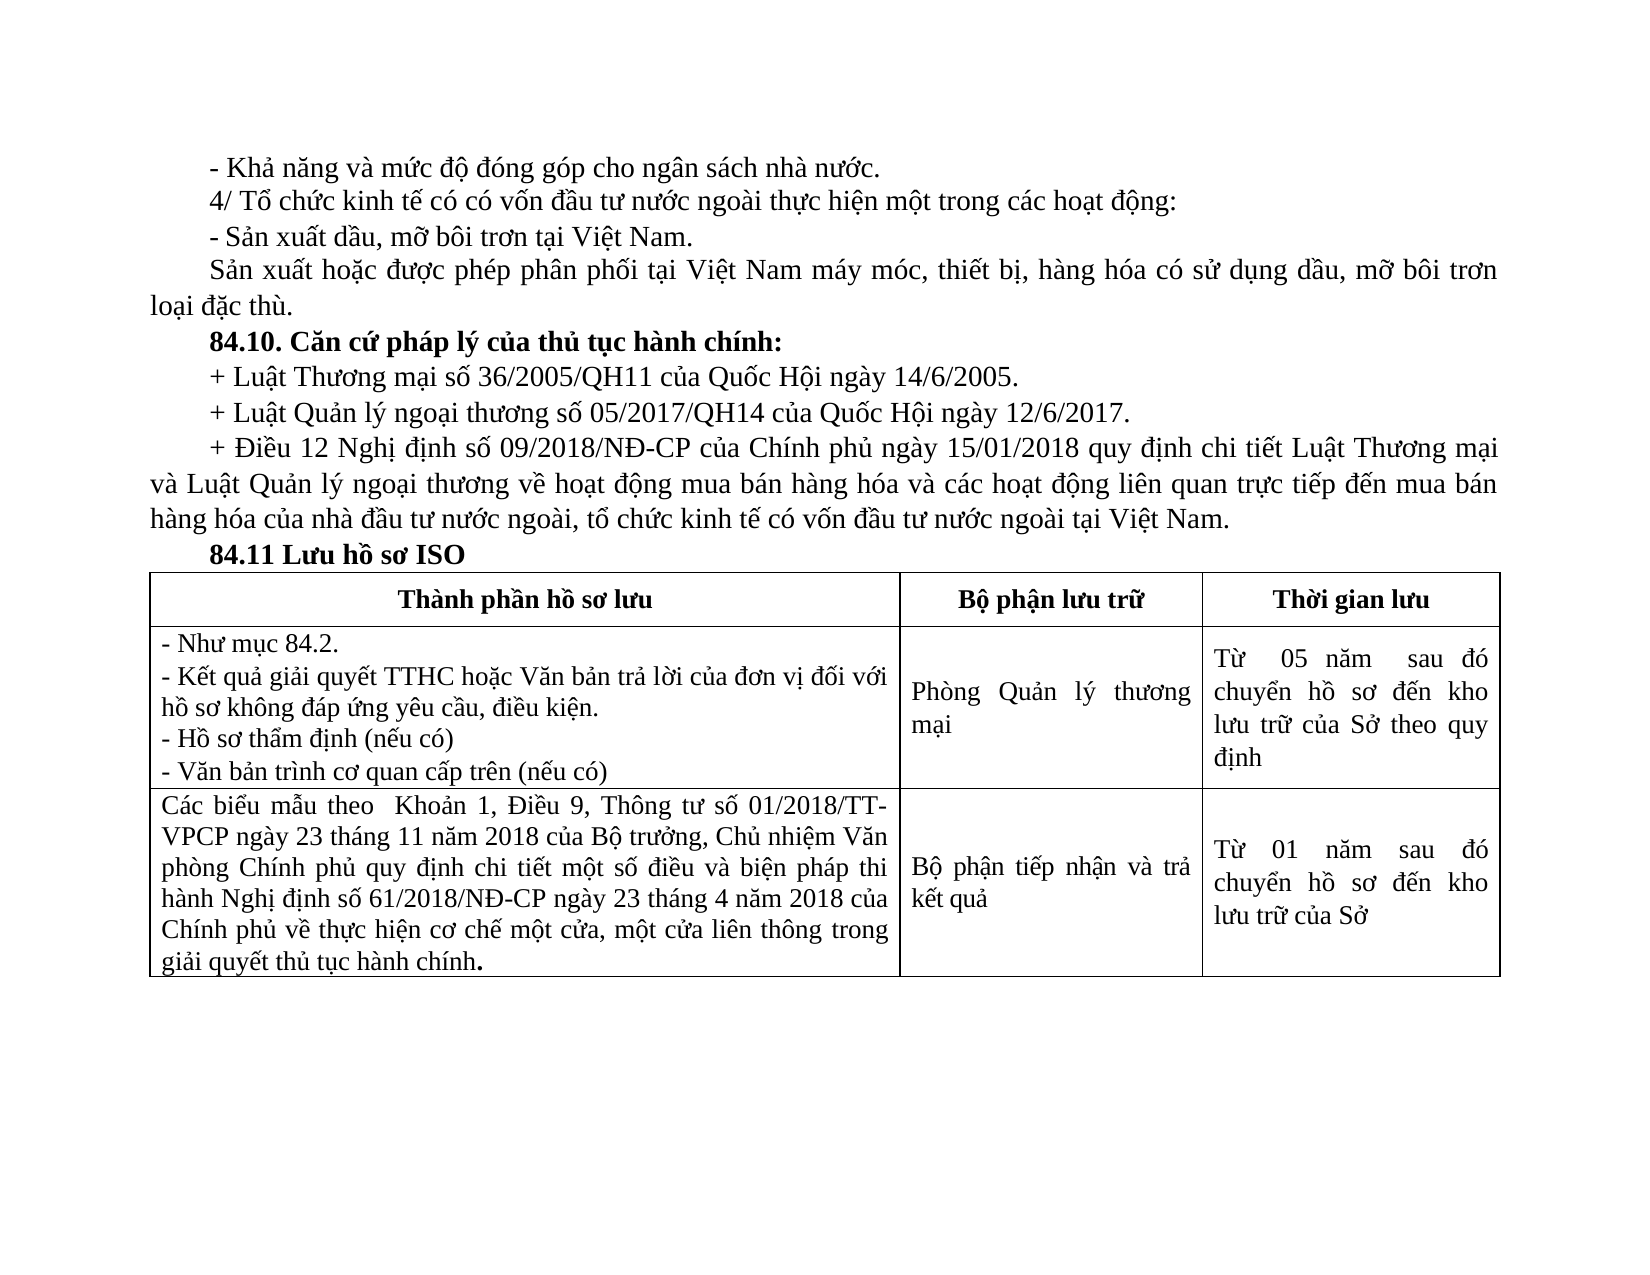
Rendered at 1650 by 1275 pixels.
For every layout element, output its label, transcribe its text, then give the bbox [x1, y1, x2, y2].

table_header Thời gian lưu [1203, 573, 1499, 626]
table_cell Từ 05 năm sau đó chuyển hồ sơ đến kho lưu trữ của Sở theo quy định [1203, 627, 1499, 788]
list Sản xuất dầu, mỡ bôi trơn tại Việt Nam. [150, 219, 1500, 253]
table_cell Bộ phận tiếp nhận và trả kết quả [901, 789, 1202, 976]
table_cell Phòng Quản lý thương mại [901, 627, 1202, 788]
text + Luật Quản lý ngoại thương số 05/2017/QH14 của Quốc Hội ngày 12/6/2017. [150, 395, 1500, 428]
table_cell Từ 01 năm sau đó chuyển hồ sơ đến kho lưu trữ của Sở [1203, 789, 1499, 976]
text Sản xuất hoặc được phép phân phối tại Việt Nam máy móc, thiết bị, hàng hóa có sử dụng dầu, mỡ bôi trơn loại đặc thù. [150, 253, 1500, 322]
table_header Bộ phận lưu trữ [901, 573, 1202, 626]
table_cell - Như mục 84.2. - Kết quả giải quyết TTHC hoặc Văn bản trả lời của đơn vị đối với hồ sơ không đáp ứng yêu cầu, điều kiện. - Hồ sơ thẩm định (nếu có) - Văn bản trình cơ quan cấp trên (nếu có) [151, 627, 899, 788]
table_header Thành phần hồ sơ lưu [151, 573, 899, 626]
text + Điều 12 Nghị định số 09/2018/NĐ-CP của Chính phủ ngày 15/01/2018 quy định chi tiết Luật Thương mại và Luật Quản lý ngoại thương về hoạt động mua bán hàng hóa và các hoạt động liên quan trực tiếp đến mua bán hàng hóa của nhà đầu tư nước ngoài, tổ chức kinh tế có vốn đầu tư nước ngoài tại Việt Nam. [150, 430, 1500, 535]
table_cell Các biểu mẫu theo Khoản 1, Điều 9, Thông tư số 01/2018/TT-VPCP ngày 23 tháng 11 năm 2018 của Bộ trưởng, Chủ nhiệm Văn phòng Chính phủ quy định chi tiết một số điều và biện pháp thi hành Nghị định số 61/2018/NĐ-CP ngày 23 tháng 4 năm 2018 của Chính phủ về thực hiện cơ chế một cửa, một cửa liên thông trong giải quyết thủ tục hành chính. [151, 789, 899, 976]
text 84.10. Căn cứ pháp lý của thủ tục hành chính: [150, 324, 1500, 357]
text 4/ Tổ chức kinh tế có có vốn đầu tư nước ngoài thực hiện một trong các hoạt động: [150, 183, 1500, 217]
list - Khả năng và mức độ đóng góp cho ngân sách nhà nước. [150, 150, 1500, 183]
text 84.11 Lưu hồ sơ ISO [150, 537, 1500, 570]
text + Luật Thương mại số 36/2005/QH11 của Quốc Hội ngày 14/6/2005. [150, 359, 1500, 393]
